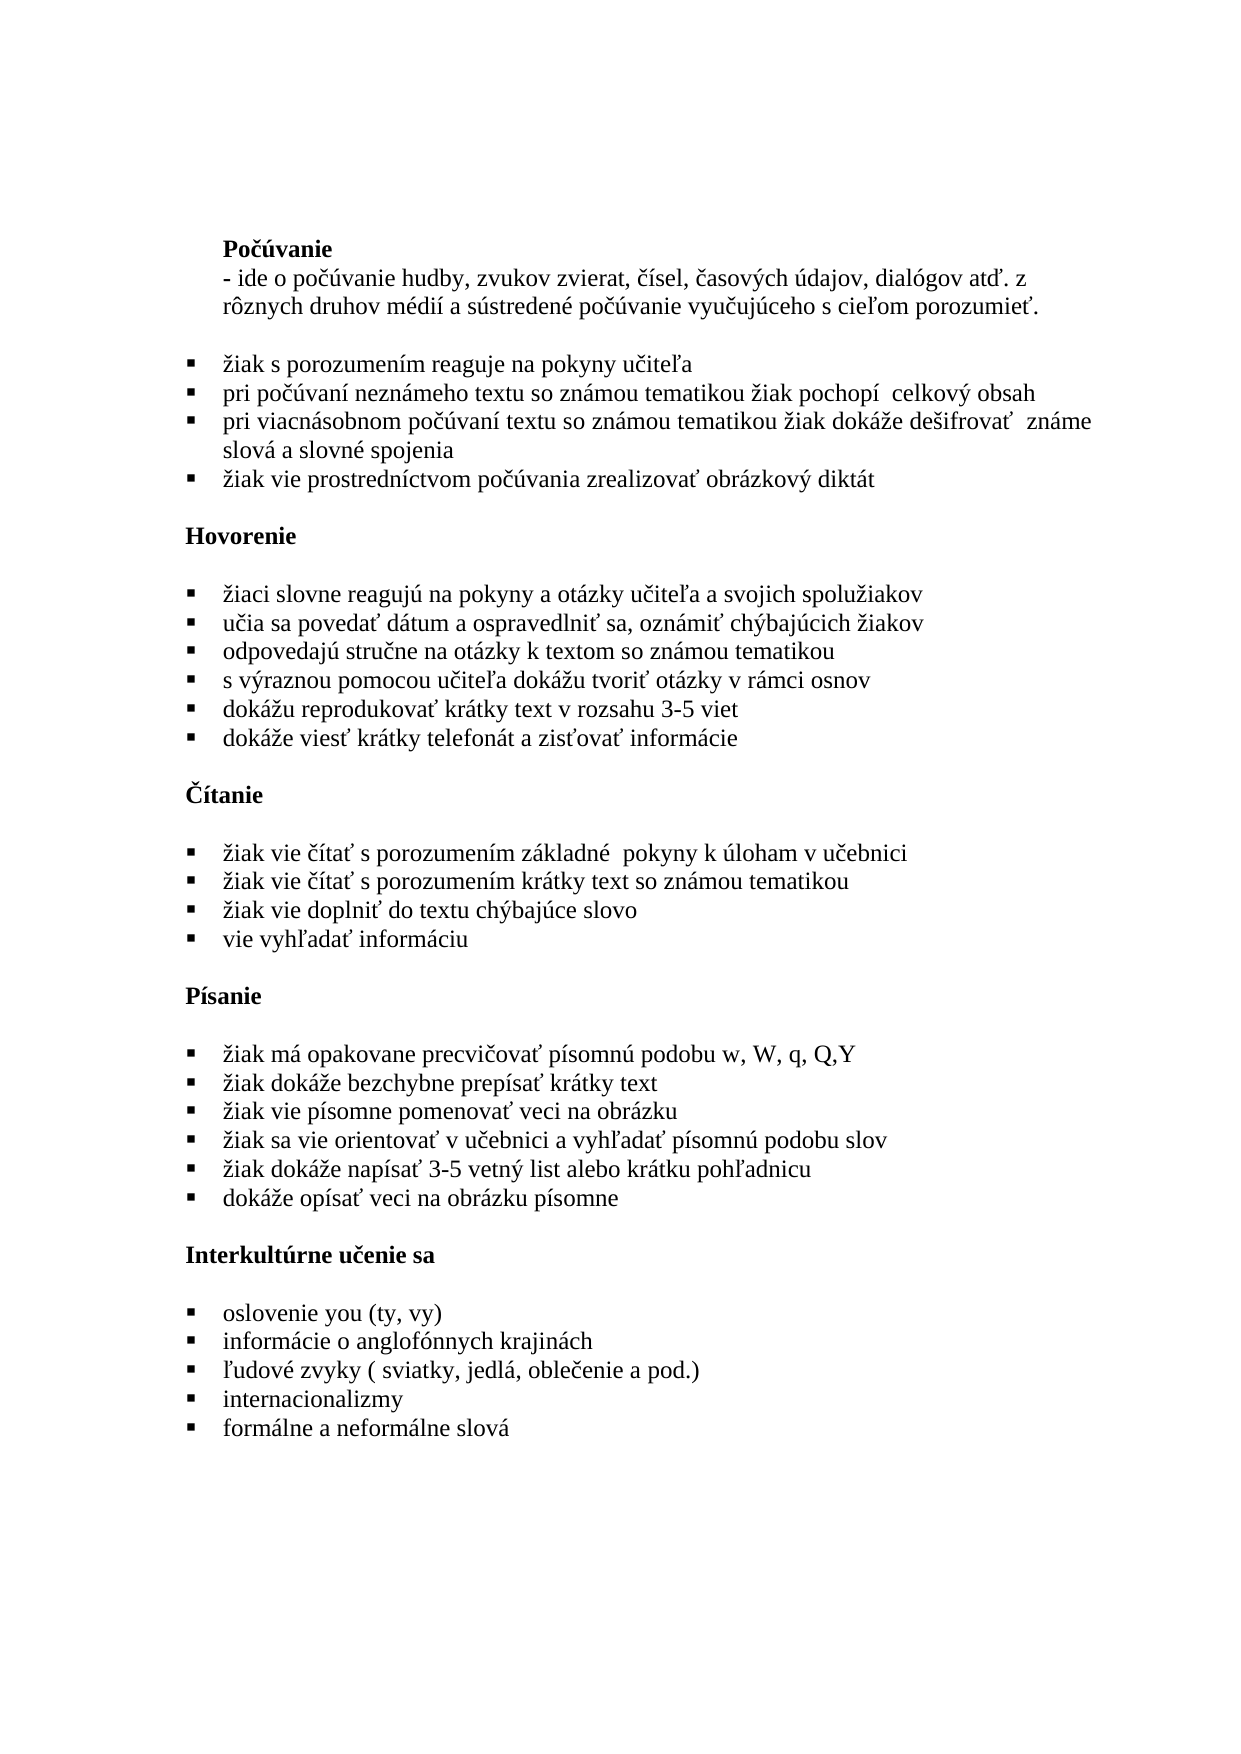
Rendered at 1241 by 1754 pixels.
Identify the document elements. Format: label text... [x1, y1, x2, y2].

list dokáže viesť krátky telefonát a zisťovať informácie [185, 723, 1093, 751]
text Počúvanie [223, 234, 1093, 263]
text Hovorenie [185, 521, 1093, 550]
list s výraznou pomocou učiteľa dokážu tvoriť otázky v rámci osnov [185, 665, 1093, 694]
list žiak má opakovane precvičovať písomnú podobu w, W, q, Q,Y [185, 1039, 1093, 1068]
list formálne a neformálne slová [185, 1413, 1093, 1441]
list žiak s porozumením reaguje na pokyny učiteľa [185, 349, 1093, 378]
list odpovedajú stručne na otázky k textom so známou tematikou [185, 636, 1093, 665]
list dokážu reprodukovať krátky text v rozsahu 3-5 viet [185, 694, 1093, 723]
text - ide o počúvanie hudby, zvukov zvierat, čísel, časových údajov, dialógov atď. z rôznych druhov médií a sústredené počúvanie vyučujúceho s cieľom porozumieť. [223, 263, 1093, 320]
list dokáže opísať veci na obrázku písomne [185, 1183, 1093, 1211]
list oslovenie you (ty, vy) [185, 1298, 1093, 1326]
list žiaci slovne reagujú na pokyny a otázky učiteľa a svojich spolužiakov [185, 579, 1093, 608]
list informácie o anglofónnych krajinách [185, 1326, 1093, 1355]
list žiak vie čítať s porozumením základné pokyny k úloham v učebnici [185, 838, 1093, 866]
list pri počúvaní neznámeho textu so známou tematikou žiak pochopí celkový obsah [185, 378, 1093, 406]
text Písanie [185, 981, 1093, 1010]
list internacionalizmy [185, 1384, 1093, 1413]
list vie vyhľadať informáciu [185, 924, 1093, 953]
list pri viacnásobnom počúvaní textu so známou tematikou žiak dokáže dešifrovať známe slová a slovné spojenia [185, 406, 1093, 464]
list žiak vie čítať s porozumením krátky text so známou tematikou [185, 866, 1093, 895]
list žiak dokáže napísať 3-5 vetný list alebo krátku pohľadnicu [185, 1154, 1093, 1183]
list žiak vie prostredníctvom počúvania zrealizovať obrázkový diktát [185, 464, 1093, 493]
list žiak dokáže bezchybne prepísať krátky text [185, 1068, 1093, 1096]
text Interkultúrne učenie sa [185, 1240, 1093, 1269]
list žiak vie doplniť do textu chýbajúce slovo [185, 895, 1093, 924]
text Čítanie [185, 780, 1093, 809]
list učia sa povedať dátum a ospravedlniť sa, oznámiť chýbajúcich žiakov [185, 608, 1093, 636]
list žiak vie písomne pomenovať veci na obrázku [185, 1096, 1093, 1125]
list žiak sa vie orientovať v učebnici a vyhľadať písomnú podobu slov [185, 1125, 1093, 1154]
list ľudové zvyky ( sviatky, jedlá, oblečenie a pod.) [185, 1355, 1093, 1384]
